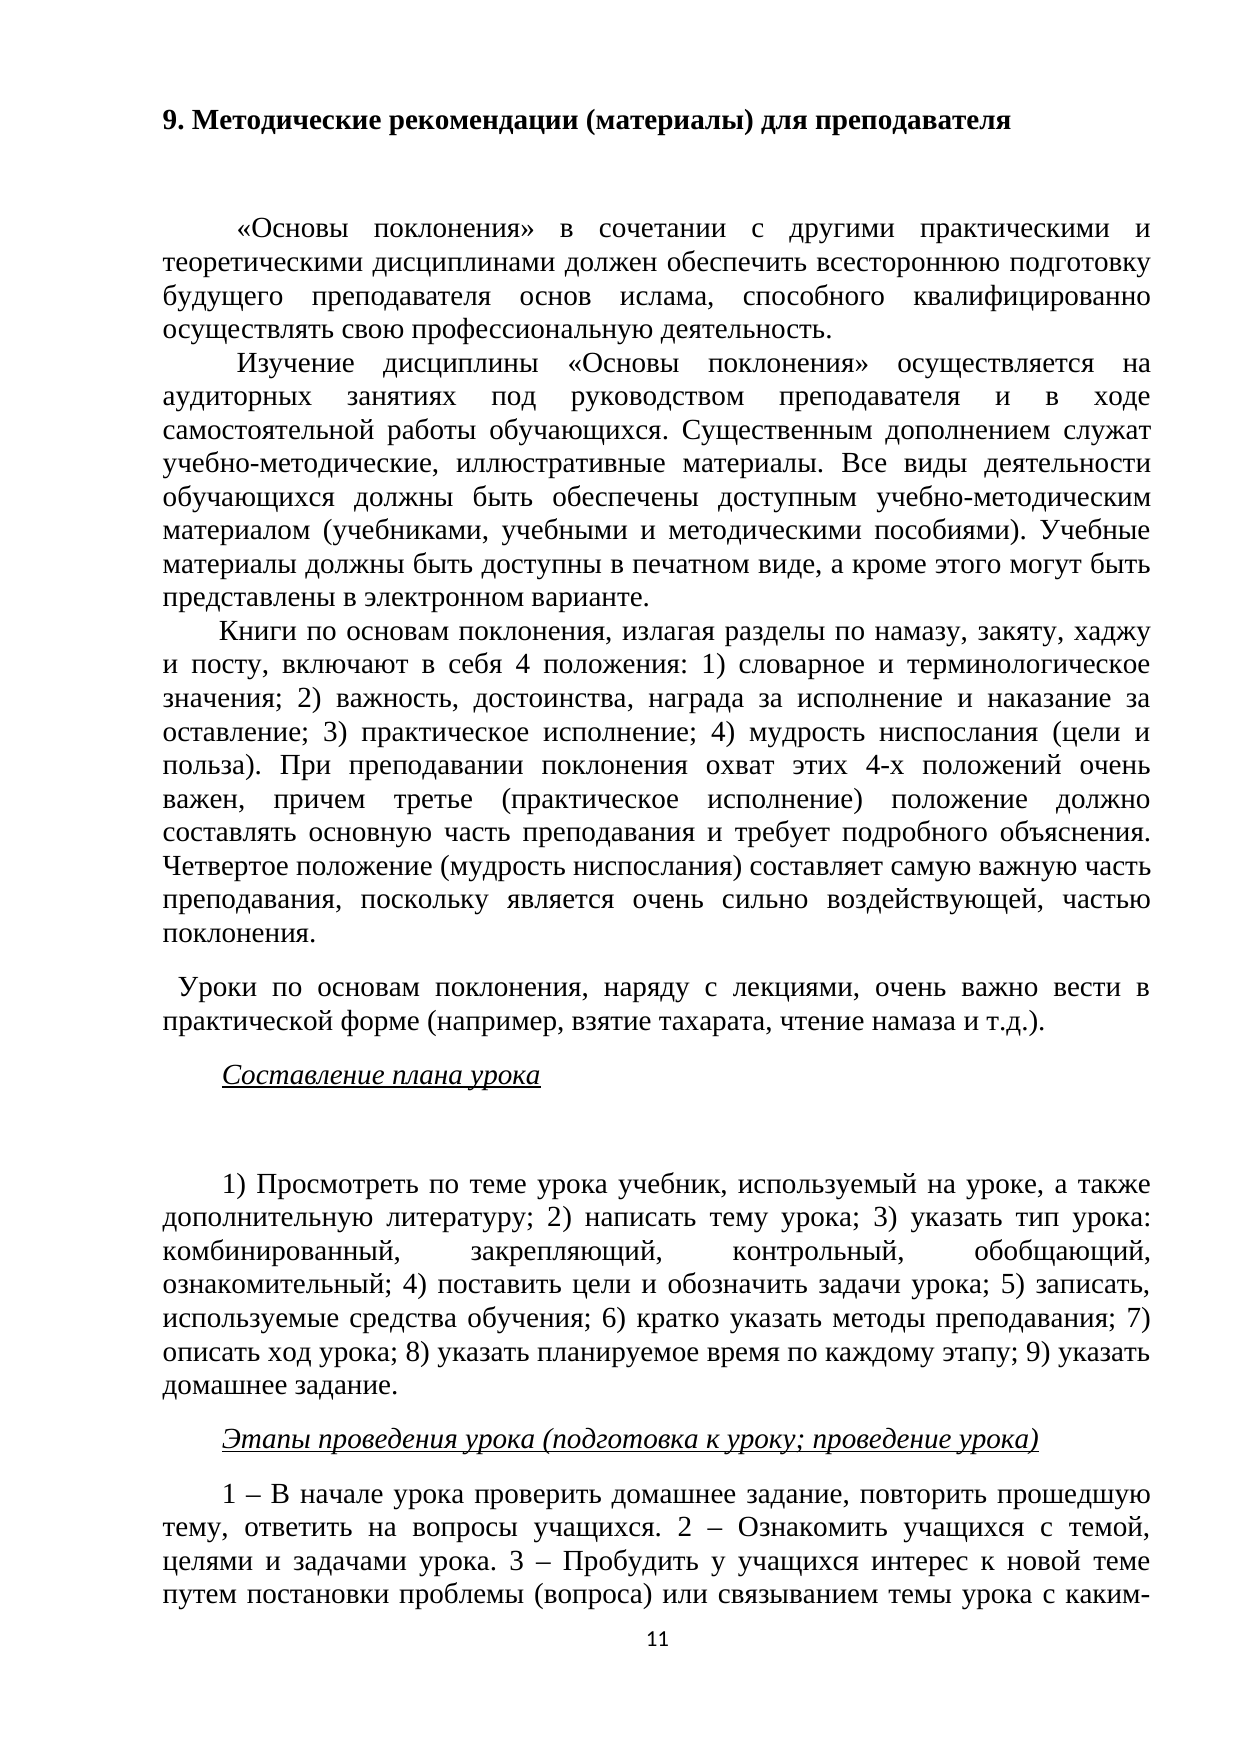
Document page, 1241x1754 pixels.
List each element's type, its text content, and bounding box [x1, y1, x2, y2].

text Уроки по основам поклонения, наряду с лекциями, очень важно вести в практической форме (например, взятие тахарата, чтение намаза и т.д.). [162, 969, 1152, 1036]
text 1) Просмотреть по теме урока учебник, используемый на уроке, а также дополнительную литературу; 2) написать тему урока; 3) указать тип урока: комбинированный, закрепляющий, контрольный, обобщающий, ознакомительный; 4) поставить цели и обозначить задачи урока; 5) записать, используемые средства обучения; 6) кратко указать методы преподавания; 7) описать ход урока; 8) указать планируемое время по каждому этапу; 9) указать домашнее задание. [162, 1166, 1152, 1401]
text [162, 1476, 1152, 1610]
text Изучение дисциплины «Основы поклонения» осуществляется на аудиторных занятиях под руководством преподавателя и в ходе самостоятельной работы обучающихся. Существенным дополнением служат учебно-методические, иллюстративные материалы. Все виды деятельности обучающихся должны быть обеспечены доступным учебно-методическим материалом (учебниками, учебными и методическими пособиями). Учебные материалы должны быть доступны в печатном виде, а кроме этого могут быть представлены в электронном варианте. [162, 345, 1152, 613]
text «Основы поклонения» в сочетании с другими практическими и теоретическими дисциплинами должен обеспечить всестороннюю подготовку будущего преподавателя основ ислама, способного квалифицированно осуществлять свою профессиональную деятельность. [162, 211, 1152, 345]
text Книги по основам поклонения, излагая разделы по намазу, закяту, хаджу и посту, включают в себя 4 положения: 1) словарное и терминологическое значения; 2) важность, достоинства, награда за исполнение и наказание за оставление; 3) практическое исполнение; 4) мудрость ниспослания (цели и польза). При преподавании поклонения охват этих 4-х положений очень важен, причем третье (практическое исполнение) положение должно составлять основную часть преподавания и требует подробного объяснения. Четвертое положение (мудрость ниспослания) составляет самую важную часть преподавания, поскольку является очень сильно воздействующей, частью поклонения. [162, 613, 1152, 948]
text 9. Методические рекомендации (материалы) для преподавателя [162, 102, 1152, 135]
text Этапы проведения урока (подготовка к уроку; проведение урока) [162, 1422, 1152, 1455]
text Составление плана урока [162, 1057, 1152, 1091]
